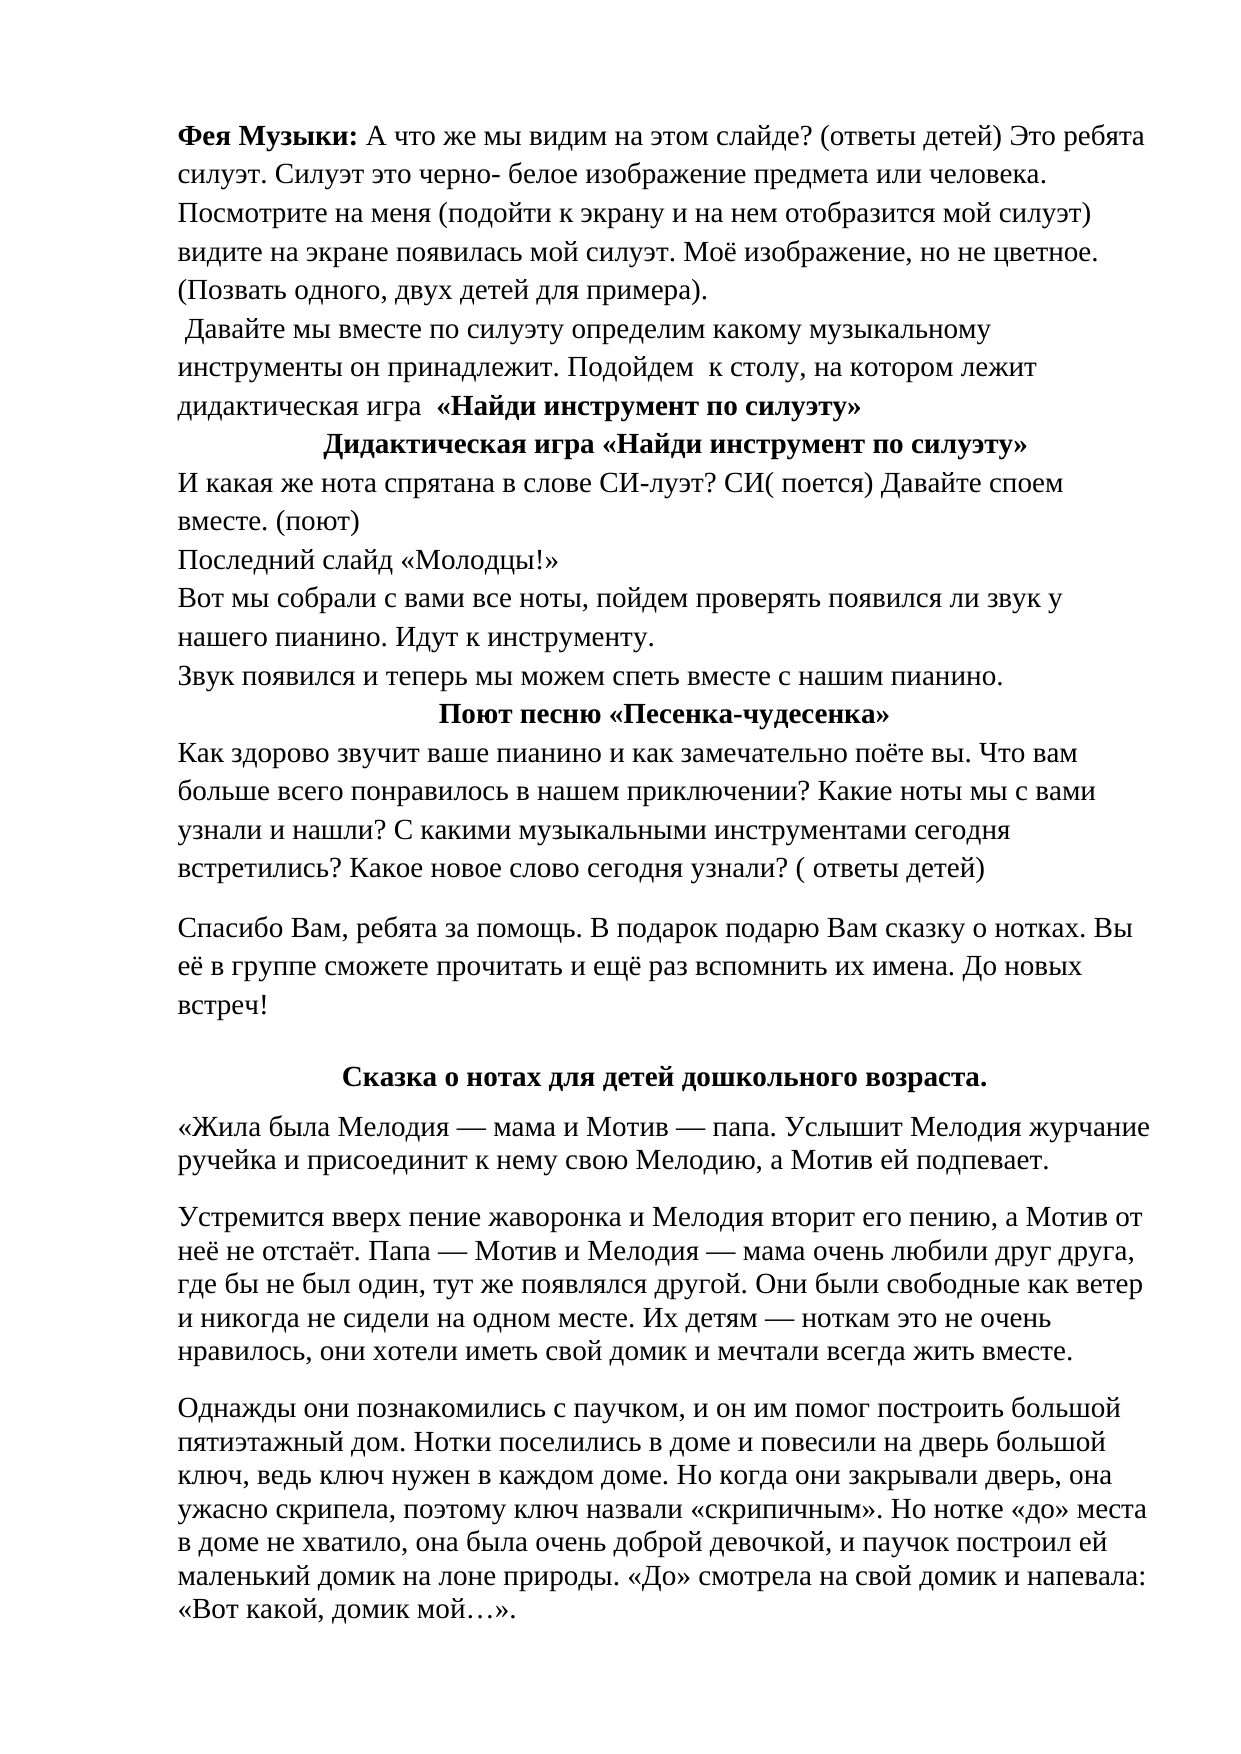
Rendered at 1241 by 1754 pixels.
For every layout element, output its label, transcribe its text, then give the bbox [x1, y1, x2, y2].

text Фея Музыки: А что же мы видим на этом слайде? (ответы детей) Это ребята силуэт. Силуэт это черно- белое изображение предмета или человека. Посмотрите на меня (подойти к экрану и на нем отобразится мой силуэт) видите на экране появилась мой силуэт. Моё изображение, но не цветное. (Позвать одного, двух детей для примера). [177, 118, 1152, 306]
text И какая же нота спрятана в слове СИ-луэт? СИ( поется) Давайте споем вместе. (поют) [177, 465, 1152, 537]
text Вот мы собрали с вами все ноты, пойдем проверять появился ли звук у нашего пианино. Идут к инструменту. [177, 581, 1152, 653]
text Давайте мы вместе по силуэту определим какому музыкальному инструменты он принадлежит. Подойдем к столу, на котором лежит дидактическая игра «Найди инструмент по силуэту» [177, 311, 1152, 421]
text Как здорово звучит ваше пианино и как замечательно поёте вы. Что вам больше всего понравилось в нашем приключении? Какие ноты мы с вами узнали и нашли? С какими музыкальными инструментами сегодня встретились? Какое новое слово сегодня узнали? ( ответы детей) [177, 735, 1152, 884]
text Поют песню «Песенка-чудесенка» [177, 696, 1152, 730]
text «Жила была Мелодия — мама и Мотив — папа. Услышит Мелодия журчание ручейка и присоединит к нему свою Мелодию, а Мотив ей подпевает. [177, 1109, 1152, 1176]
text Сказка о нотах для детей дошкольного возраста. [177, 1046, 1152, 1093]
text Дидактическая игра «Найди инструмент по силуэту» [177, 426, 1152, 460]
text Последний слайд «Молодцы!» [177, 542, 1152, 576]
text Однажды они познакомились с паучком, и он им помог построить большой пятиэтажный дом. Нотки поселились в доме и повесили на дверь большой ключ, ведь ключ нужен в каждом доме. Но когда они закрывали дверь, она ужасно скрипела, поэтому ключ назвали «скрипичным». Но нотке «до» места в доме не хватило, она была очень доброй девочкой, и паучок построил ей маленький домик на лоне природы. «До» смотрела на свой домик и напевала: «Вот какой, домик мой…». [177, 1390, 1152, 1625]
text Спасибо Вам, ребята за помощь. В подарок подарю Вам сказку о нотках. Вы её в группе сможете прочитать и ещё раз вспомнить их имена. До новых встреч! [177, 910, 1152, 1020]
text Устремится вверх пение жаворонка и Мелодия вторит его пению, а Мотив от неё не отстаёт. Папа — Мотив и Мелодия — мама очень любили друг друга, где бы не был один, тут же появлялся другой. Они были свободные как ветер и никогда не сидели на одном месте. Их детям — ноткам это не очень нравилось, они хотели иметь свой домик и мечтали всегда жить вместе. [177, 1199, 1152, 1367]
text Звук появился и теперь мы можем спеть вместе с нашим пианино. [177, 658, 1152, 691]
